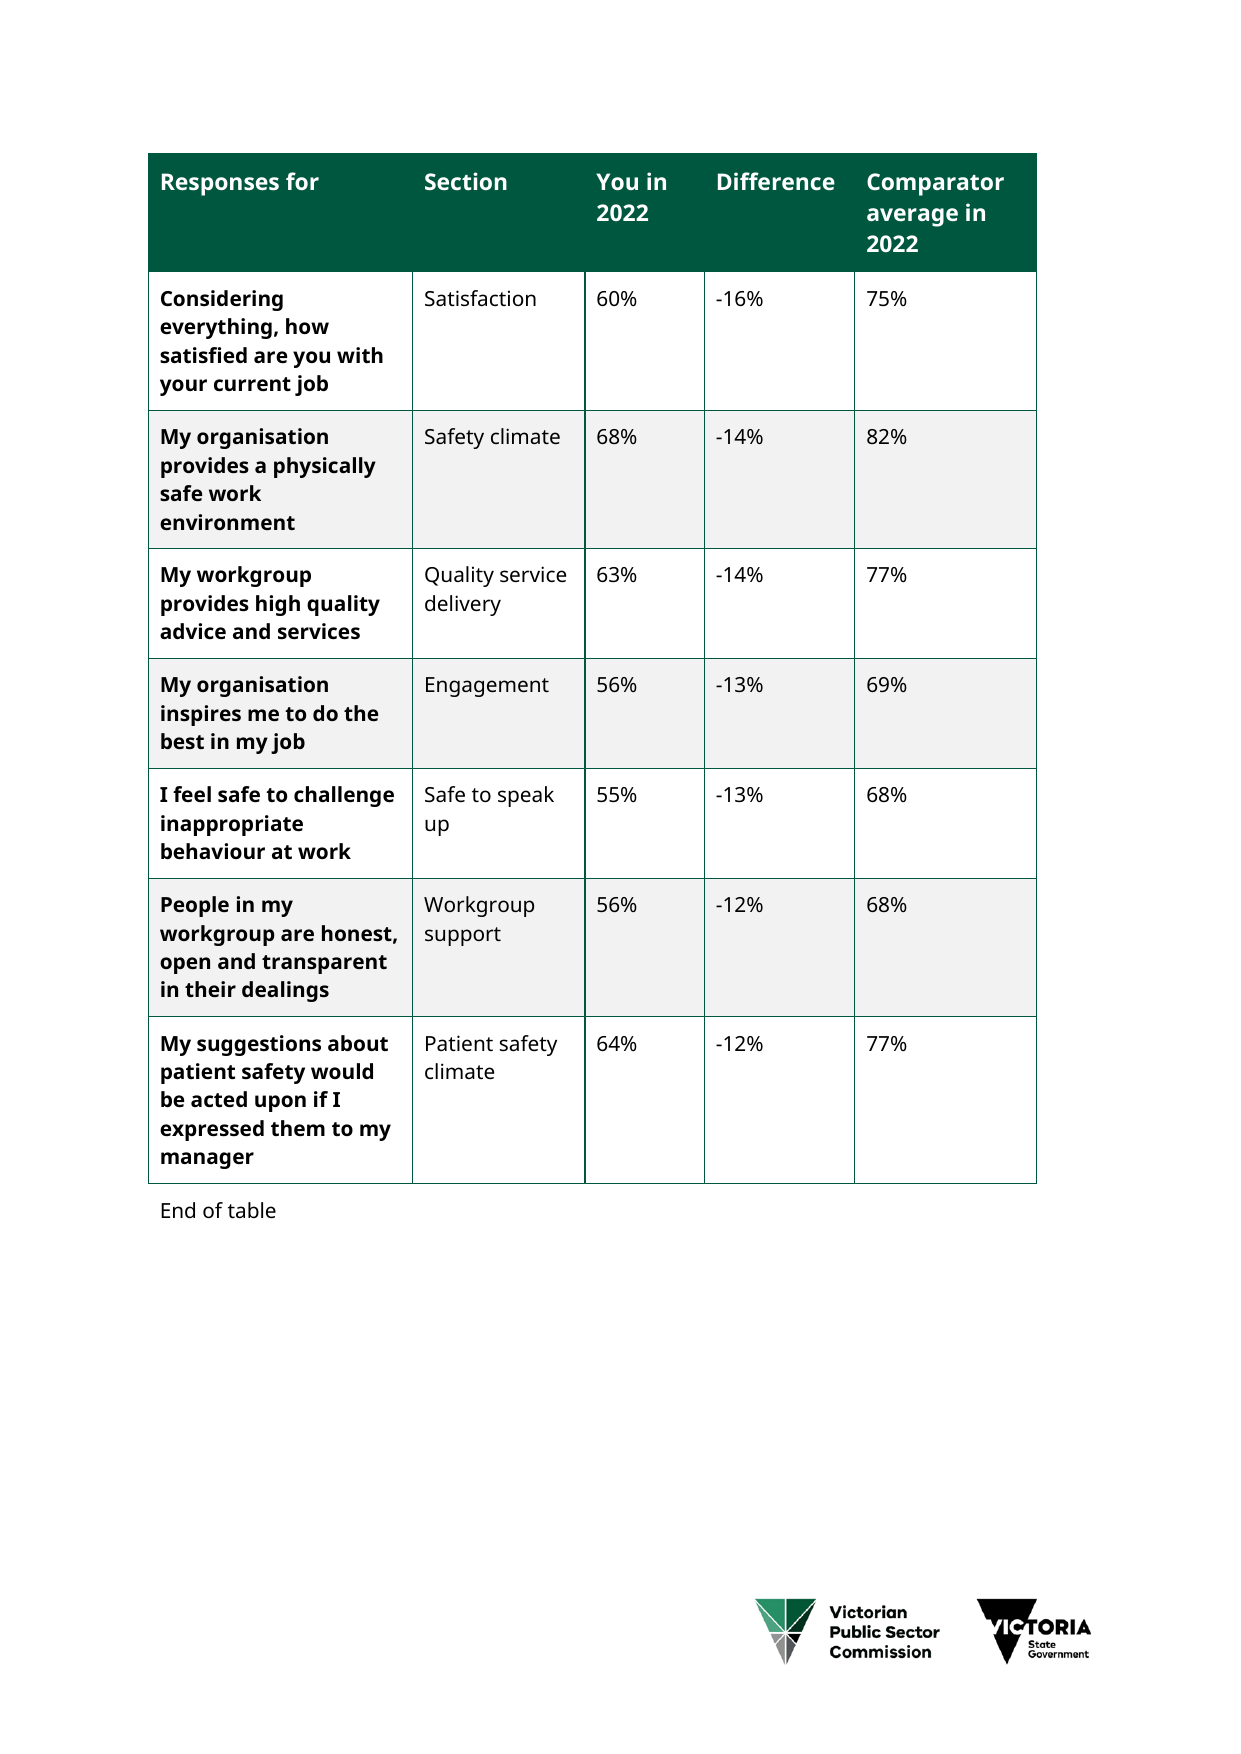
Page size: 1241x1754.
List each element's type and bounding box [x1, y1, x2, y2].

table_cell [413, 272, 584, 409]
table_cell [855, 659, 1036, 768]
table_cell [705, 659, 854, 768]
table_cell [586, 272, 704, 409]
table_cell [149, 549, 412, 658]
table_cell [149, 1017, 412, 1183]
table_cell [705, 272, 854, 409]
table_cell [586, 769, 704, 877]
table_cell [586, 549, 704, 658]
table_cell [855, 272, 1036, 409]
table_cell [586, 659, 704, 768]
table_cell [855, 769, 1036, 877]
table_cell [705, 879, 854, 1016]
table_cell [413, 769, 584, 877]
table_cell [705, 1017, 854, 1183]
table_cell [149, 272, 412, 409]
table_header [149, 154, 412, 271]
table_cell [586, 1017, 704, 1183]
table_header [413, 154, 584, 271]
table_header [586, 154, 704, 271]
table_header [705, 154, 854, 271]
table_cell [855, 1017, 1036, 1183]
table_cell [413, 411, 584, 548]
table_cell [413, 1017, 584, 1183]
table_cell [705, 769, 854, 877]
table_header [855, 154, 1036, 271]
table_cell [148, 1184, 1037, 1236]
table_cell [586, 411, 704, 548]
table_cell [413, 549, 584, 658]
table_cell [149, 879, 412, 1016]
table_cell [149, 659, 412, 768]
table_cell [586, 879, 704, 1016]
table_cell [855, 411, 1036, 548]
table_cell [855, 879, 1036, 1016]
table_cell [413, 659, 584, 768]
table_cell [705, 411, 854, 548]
picture [754, 1598, 1093, 1666]
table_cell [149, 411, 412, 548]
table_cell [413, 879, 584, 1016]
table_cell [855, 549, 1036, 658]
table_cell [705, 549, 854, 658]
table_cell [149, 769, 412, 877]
